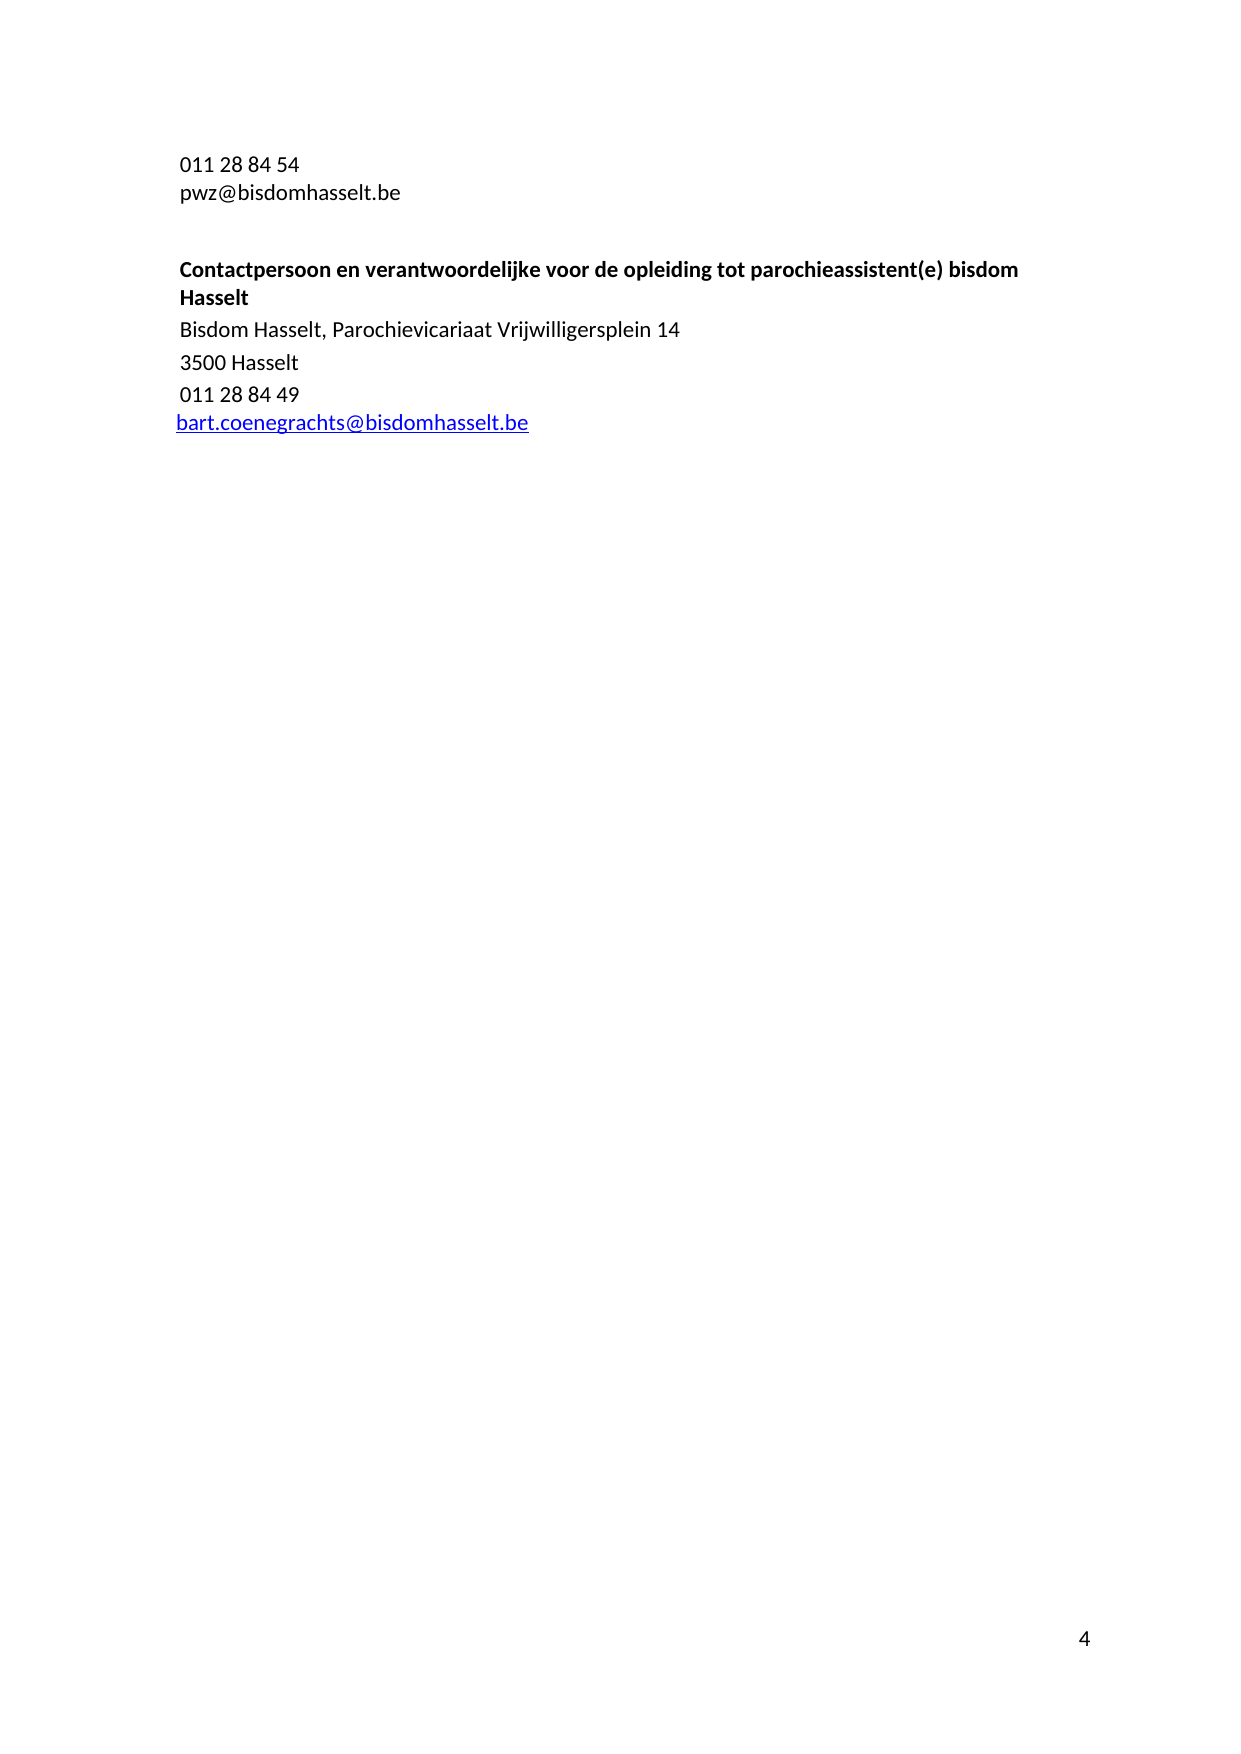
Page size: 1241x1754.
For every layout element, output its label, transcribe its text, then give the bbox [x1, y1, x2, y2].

text Contactpersoon en verantwoordelijke voor de opleiding tot parochieassistent(e) bisdom Hasselt [179, 255, 1083, 311]
text bart.coenegrachts@bisdomhasselt.be [150, 408, 1083, 436]
text 3500 Hasselt [179, 348, 1083, 376]
text 011 28 84 54 [179, 150, 1083, 178]
text pwz@bisdomhasselt.be [179, 178, 1083, 206]
text 011 28 84 49 [179, 380, 1083, 408]
text Bisdom Hasselt, Parochievicariaat Vrijwilligersplein 14 [179, 315, 1083, 343]
